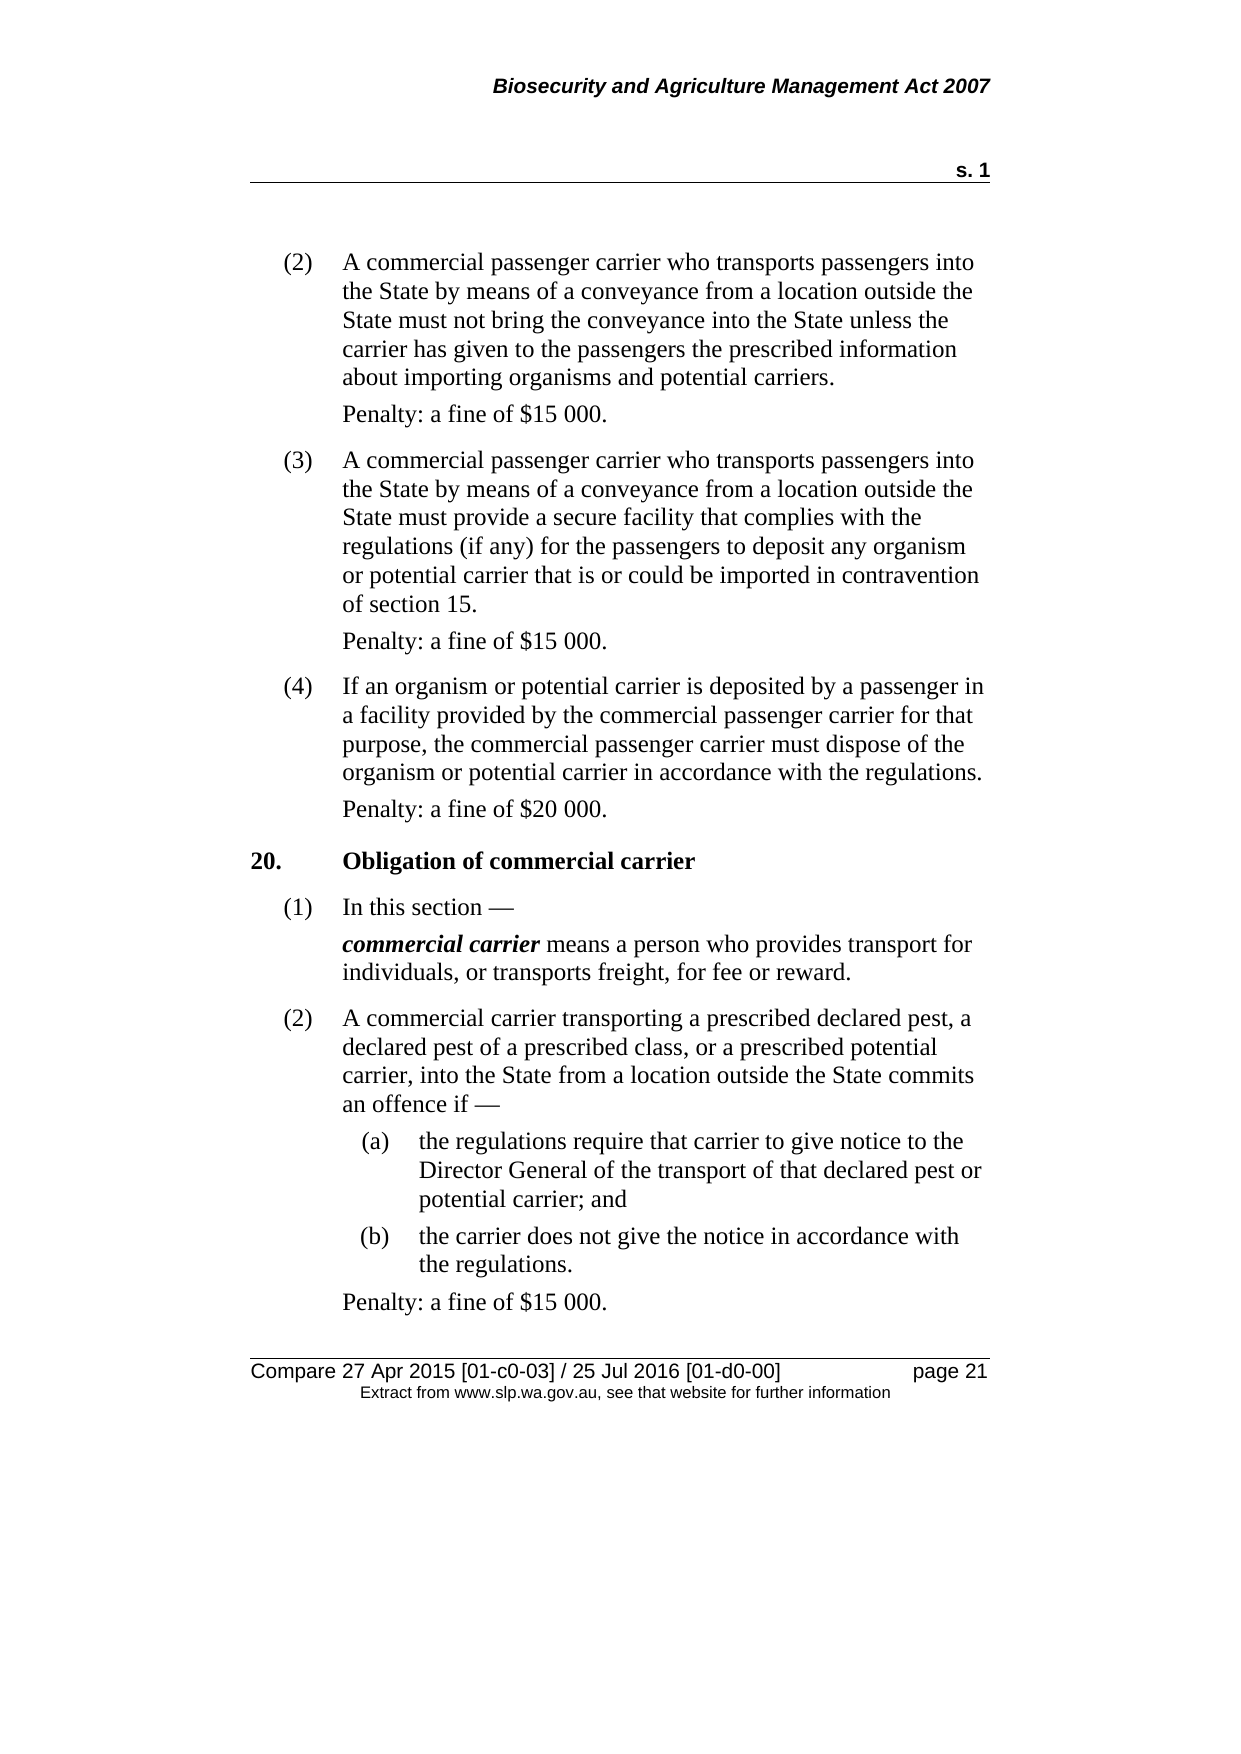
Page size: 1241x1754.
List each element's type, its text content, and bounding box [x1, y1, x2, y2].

text Penalty: a fine of $20 000. [250, 794, 990, 823]
text (2) A commercial carrier transporting a prescribed declared pest, a declared pest of a prescribed class, or a prescribed potential carrier, into the State from a location outside the State commits an offence if — [250, 1003, 990, 1118]
text commercial carrier means a person who provides transport for individuals, or transports freight, for fee or reward. [250, 929, 990, 986]
text Penalty: a fine of $15 000. [250, 1287, 990, 1315]
text (2) A commercial passenger carrier who transports passengers into the State by means of a conveyance from a location outside the State must not bring the conveyance into the State unless the carrier has given to the passengers the prescribed information about importing organisms and potential carriers. [250, 247, 990, 391]
text (1) In this section — [250, 892, 990, 920]
text (3) A commercial passenger carrier who transports passengers into the State by means of a conveyance from a location outside the State must provide a secure facility that complies with the regulations (if any) for the passengers to deposit any organism or potential carrier that is or could be imported in contravention of section 15. [250, 445, 990, 617]
subtitle 20. Obligation of commercial carrier [250, 846, 990, 875]
text (a) the regulations require that carrier to give notice to the Director General of the transport of that declared pest or potential carrier; and [250, 1126, 990, 1212]
text (b) the carrier does not give the notice in accordance with the regulations. [250, 1221, 990, 1278]
text (4) If an organism or potential carrier is deposited by a passenger in a facility provided by the commercial passenger carrier for that purpose, the commercial passenger carrier must dispose of the organism or potential carrier in accordance with the regulations. [250, 671, 990, 786]
text Penalty: a fine of $15 000. [250, 626, 990, 654]
text Penalty: a fine of $15 000. [250, 399, 990, 428]
